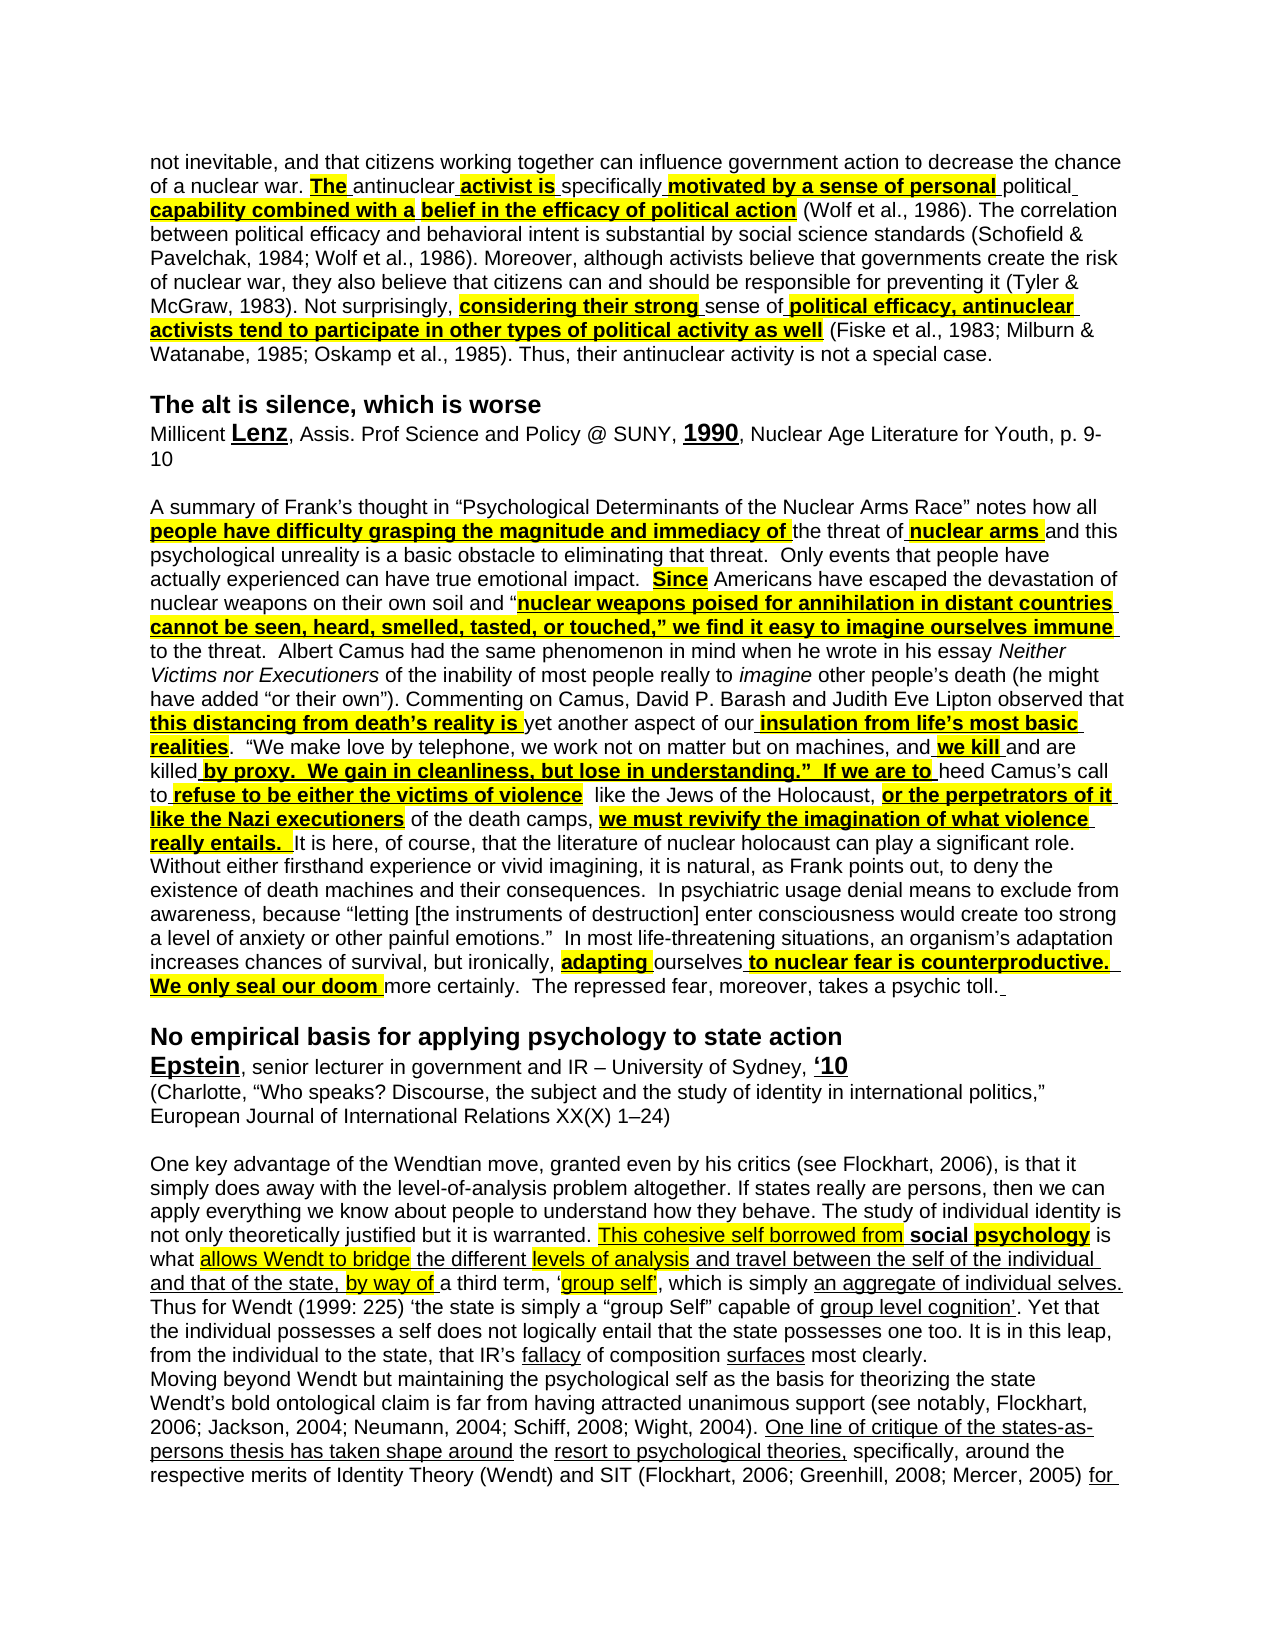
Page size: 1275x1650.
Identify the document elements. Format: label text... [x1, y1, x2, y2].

text One key advantage of the Wendtian move, granted even by his critics (see Flockhart, 2006), is that it simply does away with the level-of-analysis problem altogether. If states really are persons, then we can apply everything we know about people to understand how they behave. The study of individual identity is not only theoretically justified but it is warranted. This cohesive self borrowed from social psychology is what allows Wendt to bridge the different levels of analysis and travel between the self of the individual and that of the state, by way of a third term, ‘group self’, which is simply an aggregate of individual selves. Thus for Wendt (1999: 225) ‘the state is simply a “group Self” capable of group level cognition’. Yet that the individual possesses a self does not logically entail that the state possesses one too. It is in this leap, from the individual to the state, that IR’s fallacy of composition surfaces most clearly. [150, 1151, 1125, 1367]
subtitle The alt is silence, which is worse [150, 389, 1125, 418]
subtitle No empirical basis for applying psychology to state action [150, 1022, 1125, 1051]
text Epstein, senior lecturer in government and IR – University of Sydney, ‘10 [150, 1051, 1125, 1079]
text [150, 150, 1125, 366]
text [150, 1391, 1125, 1487]
text A summary of Frank’s thought in “Psychological Determinants of the Nuclear Arms Race” notes how all people have difficulty grasping the magnitude and immediacy of the threat of nuclear arms and this psychological unreality is a basic obstacle to eliminating that threat. Only events that people have actually experienced can have true emotional impact. Since Americans have escaped the devastation of nuclear weapons on their own soil and “nuclear weapons poised for annihilation in distant countries cannot be seen, heard, smelled, tasted, or touched,” we find it easy to imagine ourselves immune to the threat. Albert Camus had the same phenomenon in mind when he wrote in his essay Neither Victims nor Executioners of the inability of most people really to imagine other people’s death (he might have added “or their own”). Commenting on Camus, David P. Barash and Judith Eve Lipton observed that this distancing from death’s reality is yet another aspect of our insulation from life’s most basic realities. “We make love by telephone, we work not on matter but on machines, and we kill and are killed by proxy. We gain in cleanliness, but lose in understanding.” If we are to heed Camus’s call to refuse to be either the victims of violence like the Jews of the Holocaust, or the perpetrators of it like the Nazi executioners of the death camps, we must revivify the imagination of what violence really entails. It is here, of course, that the literature of nuclear holocaust can play a significant role. Without either firsthand experience or vivid imagining, it is natural, as Frank points out, to deny the existence of death machines and their consequences. In psychiatric usage denial means to exclude from awareness, because “letting [the instruments of destruction] enter consciousness would create too strong a level of anxiety or other painful emotions.” In most life-threatening situations, an organism’s adaptation increases chances of survival, but ironically, adapting ourselves to nuclear fear is counterproductive. We only seal our doom more certainly. The repressed fear, moreover, takes a psychic toll. [150, 495, 1125, 998]
text Millicent Lenz, Assis. Prof Science and Policy @ SUNY, 1990, Nuclear Age Literature for Youth, p. 9-10 [150, 418, 1125, 471]
text (Charlotte, “Who speaks? Discourse, the subject and the study of identity in international politics,” European Journal of International Relations XX(X) 1–24) [150, 1079, 1125, 1127]
text Moving beyond Wendt but maintaining the psychological self as the basis for theorizing the state [150, 1367, 1125, 1391]
